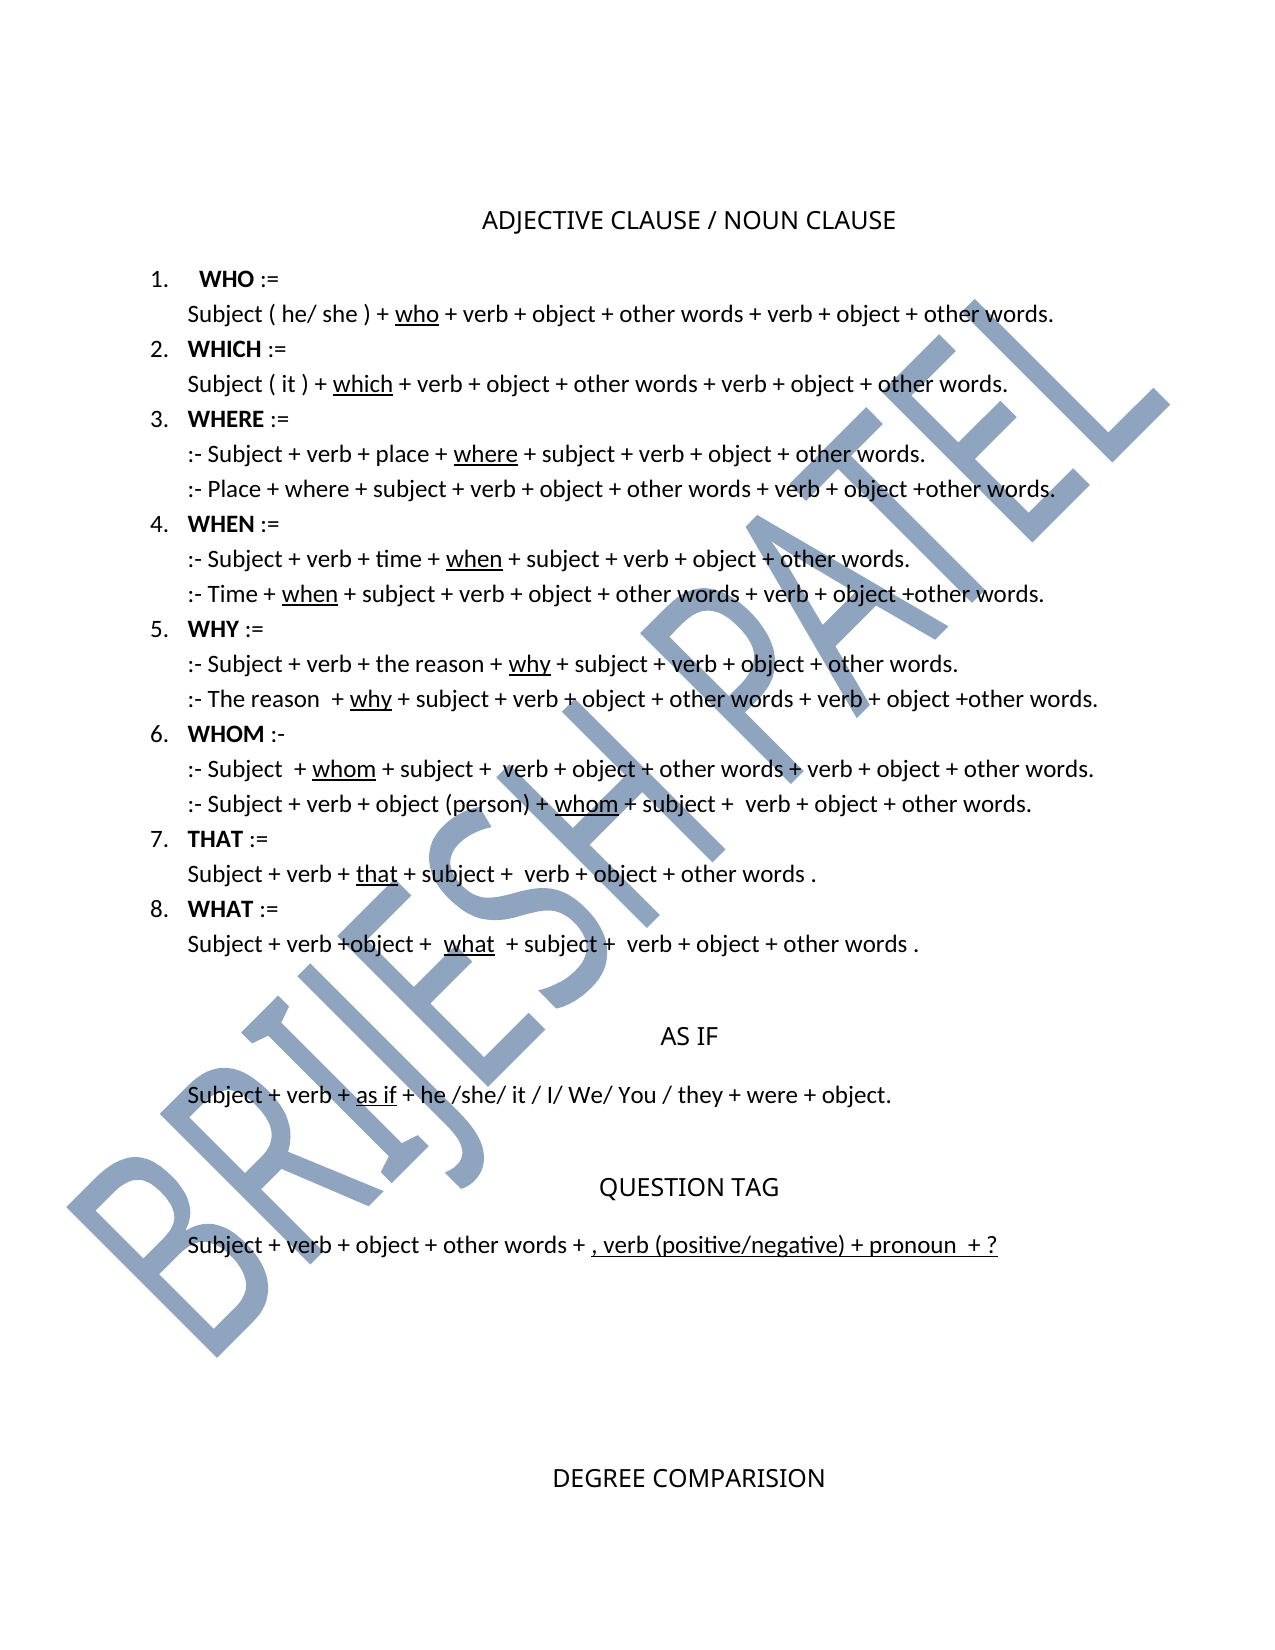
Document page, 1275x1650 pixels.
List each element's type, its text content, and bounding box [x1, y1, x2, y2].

list Subject ( he/ she ) + who + verb + object + other words + verb + object + other words. [187, 298, 1209, 328]
list Subject + verb + as if + he /she/ it / I/ We/ You / they + were + object. [187, 1079, 1209, 1109]
text QUESTION TAG [75, 1170, 1275, 1204]
list Subject ( it ) + which + verb + object + other words + verb + object + other words. [187, 368, 1209, 398]
list WHERE := [150, 403, 1209, 433]
list THAT := [150, 823, 1209, 853]
list :- Subject + verb + time + when + subject + verb + object + other words. [187, 543, 1209, 573]
text AS IF [75, 1019, 1275, 1053]
list WHOM :- [150, 718, 1209, 748]
list :- Subject + verb + object (person) + whom + subject + verb + object + other words. [187, 788, 1209, 818]
list :- Time + when + subject + verb + object + other words + verb + object +other words. [187, 578, 1209, 608]
list :- The reason + why + subject + verb + object + other words + verb + object +other words. [187, 683, 1209, 713]
list WHAT := [150, 893, 1209, 923]
list WHO := [150, 263, 1209, 293]
list WHY := [150, 613, 1209, 643]
list :- Place + where + subject + verb + object + other words + verb + object +other words. [187, 473, 1209, 503]
text DEGREE COMPARISION [75, 1461, 1275, 1494]
list Subject + verb + object + other words + , verb (positive/negative) + pronoun + ? [187, 1230, 1209, 1260]
list :- Subject + whom + subject + verb + object + other words + verb + object + other words. [187, 753, 1209, 783]
list WHICH := [150, 333, 1209, 363]
list WHEN := [150, 508, 1209, 538]
text ADJECTIVE CLAUSE / NOUN CLAUSE [75, 203, 1275, 237]
list Subject + verb + that + subject + verb + object + other words . [187, 858, 1209, 888]
list Subject + verb +object + what + subject + verb + object + other words . [187, 928, 1209, 958]
list :- Subject + verb + the reason + why + subject + verb + object + other words. [187, 648, 1209, 678]
list :- Subject + verb + place + where + subject + verb + object + other words. [187, 438, 1209, 468]
